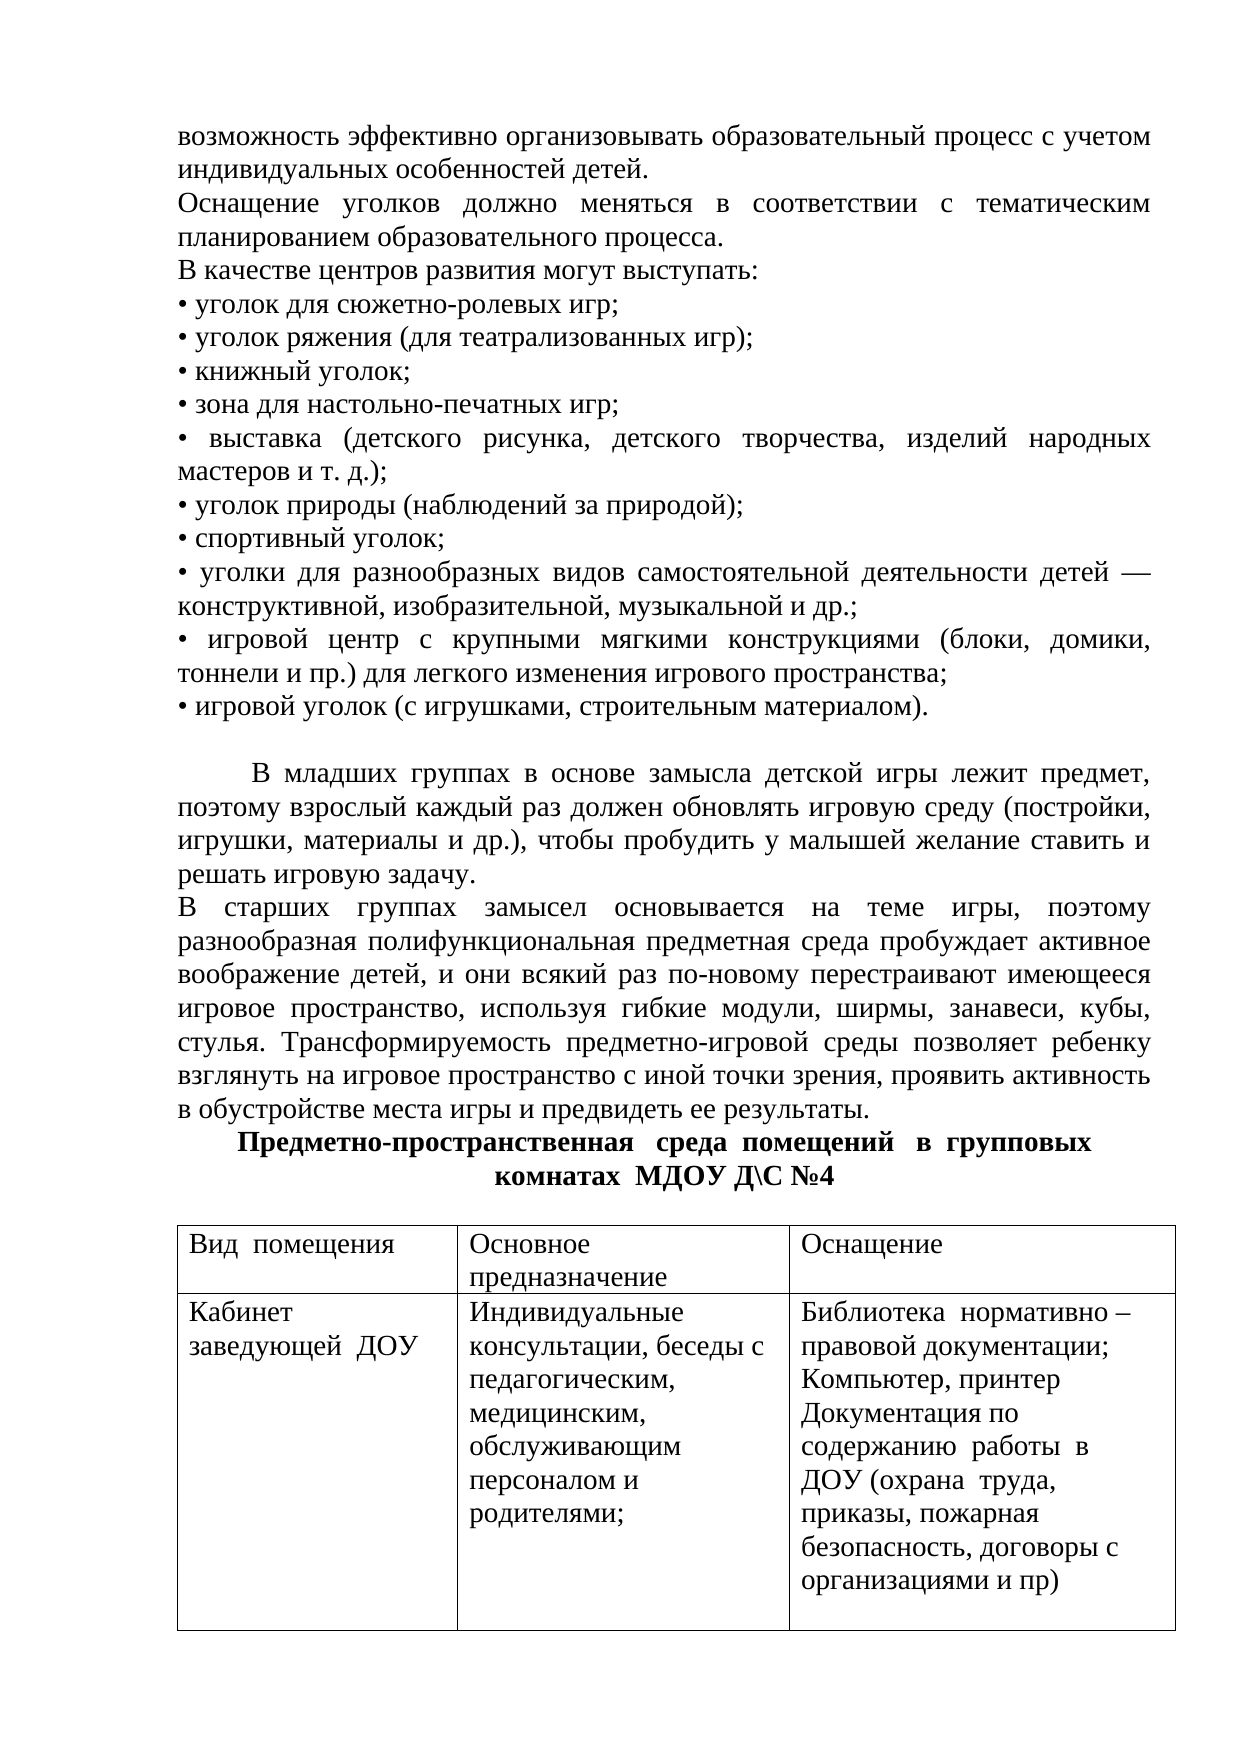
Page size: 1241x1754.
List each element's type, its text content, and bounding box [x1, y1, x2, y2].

text В младших группах в основе замысла детской игры лежит предмет, поэтому взрослый каждый раз должен обновлять игровую среду (постройки, игрушки, материалы и др.), чтобы пробудить у малышей желание ставить и решать игровую задачу. [177, 755, 1152, 889]
table_header Основное предназначение [458, 1226, 789, 1293]
text • игровой уголок (с игрушками, строительным материалом). [177, 688, 1152, 722]
text • спортивный уголок; [177, 521, 1152, 554]
text • уголок природы (наблюдений за природой); [177, 487, 1152, 521]
table_header Вид помещения [178, 1226, 457, 1293]
text Предметно-пространственная среда помещений в групповых комнатах МДОУ Д\С №4 [177, 1124, 1152, 1191]
text • выставка (детского рисунка, детского творчества, изделий народных мастеров и т. д.); [177, 420, 1152, 487]
text • зона для настольно-печатных игр; [177, 386, 1152, 420]
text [177, 118, 1152, 185]
text В старших группах замысел основывается на теме игры, поэтому разнообразная полифункциональная предметная среда пробуждает активное воображение детей, и они всякий раз по-новому перестраивают имеющееся игровое пространство, используя гибкие модули, ширмы, занавеси, кубы, стулья. Трансформируемость предметно-игровой среды позволяет ребенку взглянуть на игровое пространство с иной точки зрения, проявить активность в обустройстве места игры и предвидеть ее результаты. [177, 889, 1152, 1124]
table_cell Кабинет заведующей ДОУ [178, 1294, 457, 1629]
text Оснащение уголков должно меняться в соответствии с тематическим планированием образовательного процесса. [177, 185, 1152, 252]
table_cell Библиотека нормативно – правовой документации; Компьютер, принтер Документация по содержанию работы в ДОУ (охрана труда, приказы, пожарная безопасность, договоры с организациями и пр) [790, 1294, 1175, 1629]
text • игровой центр с крупными мягкими конструкциями (блоки, домики, тоннели и пр.) для легкого изменения игрового пространства; [177, 621, 1152, 688]
text В качестве центров развития могут выступать: [177, 252, 1152, 286]
text • уголок ряжения (для театрализованных игр); [177, 319, 1152, 353]
text • уголок для сюжетно-ролевых игр; [177, 286, 1152, 319]
text • книжный уголок; [177, 353, 1152, 386]
text • уголки для разнообразных видов самостоятельной деятельности детей — конструктивной, изобразительной, музыкальной и др.; [177, 554, 1152, 621]
table_cell Индивидуальные консультации, беседы с педагогическим, медицинским, обслуживающим персоналом и родителями; [458, 1294, 789, 1629]
table_header Оснащение [790, 1226, 1175, 1293]
